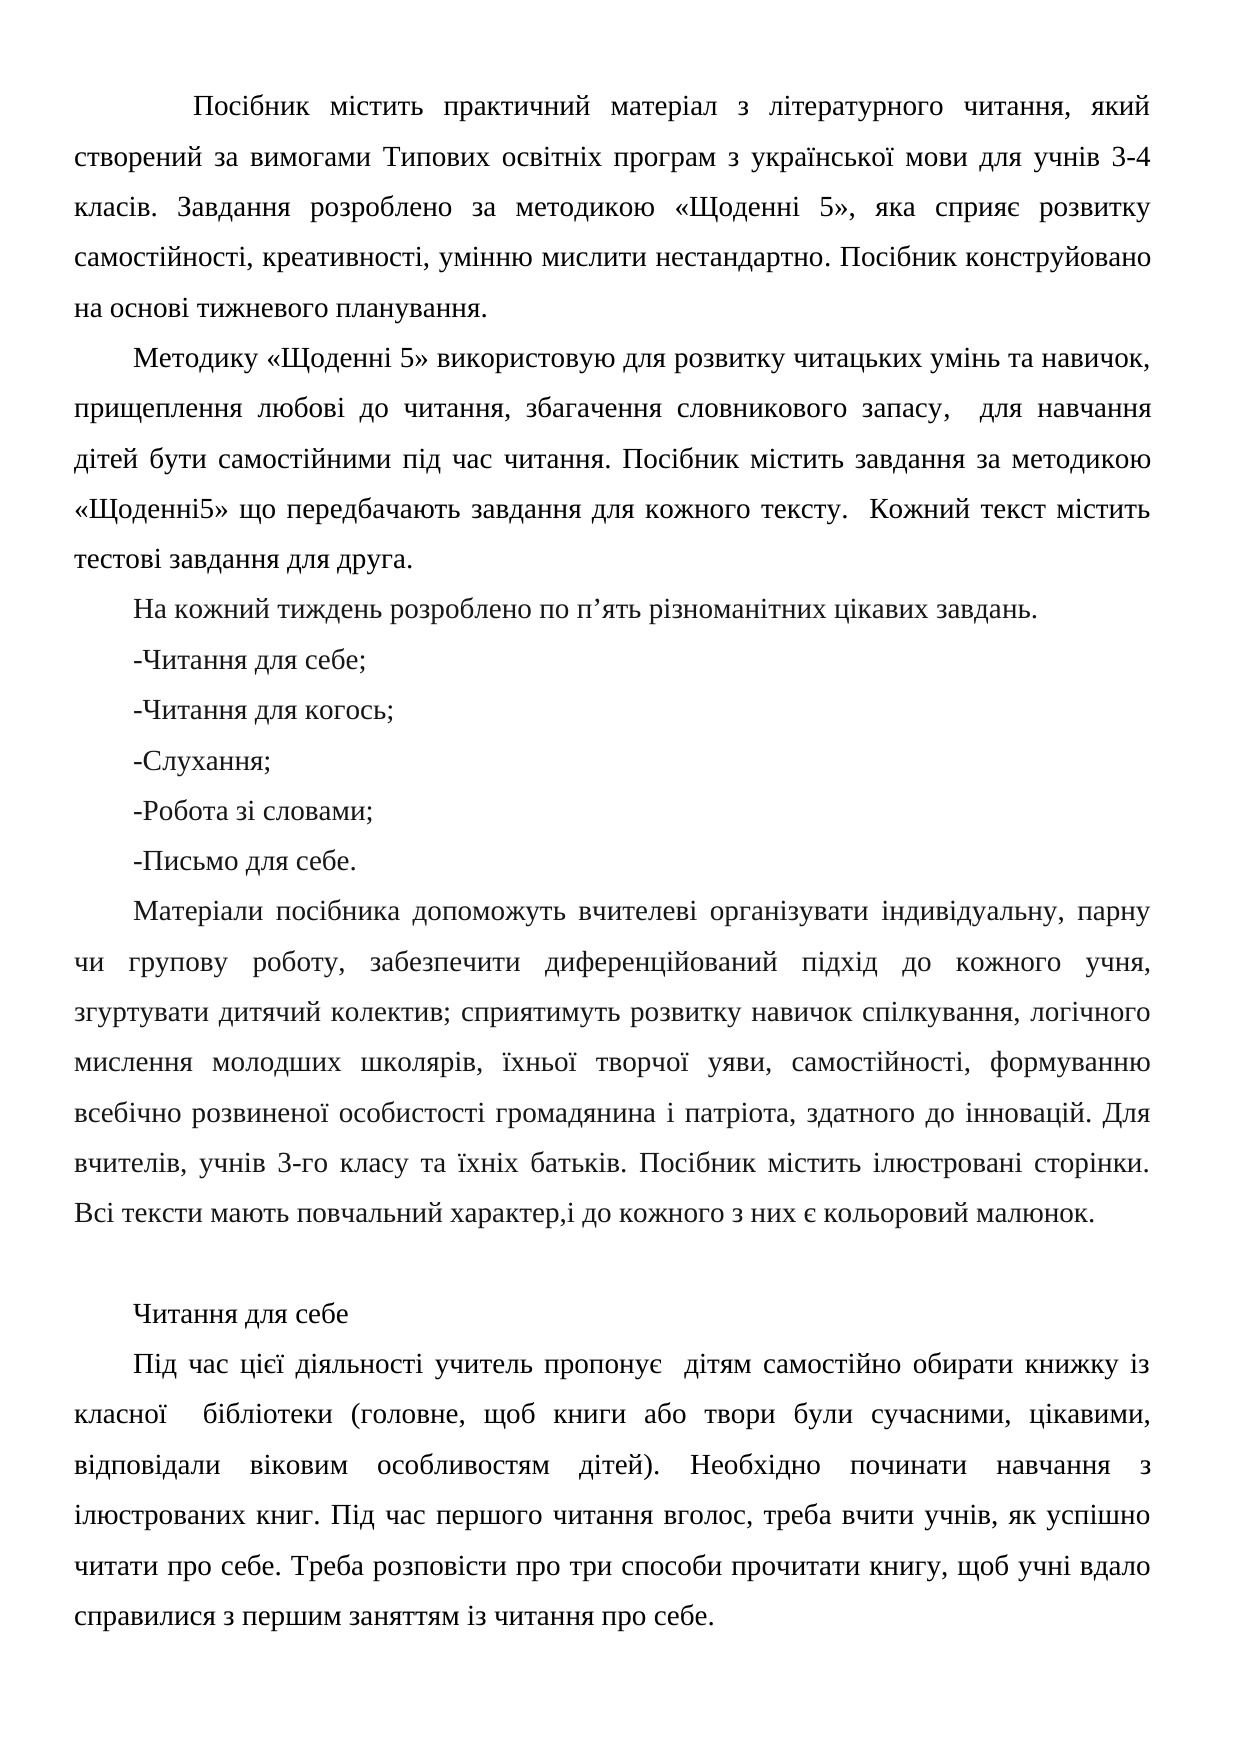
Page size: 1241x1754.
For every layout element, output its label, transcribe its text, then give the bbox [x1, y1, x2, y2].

text -Слухання; [74, 743, 1152, 776]
text Читання для себе [74, 1296, 1152, 1329]
text Посібник містить практичний матеріал з літературного читання, який створений за вимогами Типових освітніх програм з української мови для учнів 3-4 класів. Завдання розроблено за методикою «Щоденні 5», яка сприяє розвитку самостійності, креативності, умінню мислити нестандартно. Посібник конструйовано на основі тижневого планування. [74, 88, 1152, 323]
text -Читання для когось; [74, 692, 1152, 726]
text Під час цієї діяльності учитель пропонує дітям самостійно обирати книжку із класної бібліотеки (головне, щоб книги або твори були сучасними, цікавими, відповідали віковим особливостям дітей). Необхідно починати навчання з ілюстрованих книг. Під час першого читання вголос, треба вчити учнів, як успішно читати про себе. Треба розповісти про три способи прочитати книгу, щоб учні вдало справилися з першим заняттям із читання про себе. [74, 1346, 1152, 1631]
text На кожний тиждень розроблено по п’ять різноманітних цікавих завдань. [74, 592, 1152, 625]
text -Читання для себе; [74, 642, 1152, 676]
text -Робота зі словами; [74, 793, 1152, 826]
text -Письмо для себе. [74, 843, 1152, 877]
text Матеріали посібника допоможуть вчителеві організувати індивідуальну, парну чи групову роботу, забезпечити диференційований підхід до кожного учня, згуртувати дитячий колектив; сприятимуть розвитку навичок спілкування, логічного мислення молодших школярів, їхньої творчої уяви, самостійності, формуванню всебічно розвиненої особистості громадянина і патріота, здатного до інновацій. Для вчителів, учнів 3-го класу та їхніх батьків. Посібник містить ілюстровані сторінки. Всі тексти мають повчальний характер,і до кожного з них є кольоровий малюнок. [74, 893, 1152, 1229]
text Методику «Щоденні 5» використовую для розвитку читацьких умінь та навичок, прищеплення любові до читання, збагачення словникового запасу, для навчання дітей бути самостійними під час читання. Посібник містить завдання за методикою «Щоденні5» що передбачають завдання для кожного тексту. Кожний текст містить тестові завдання для друга. [74, 340, 1152, 575]
